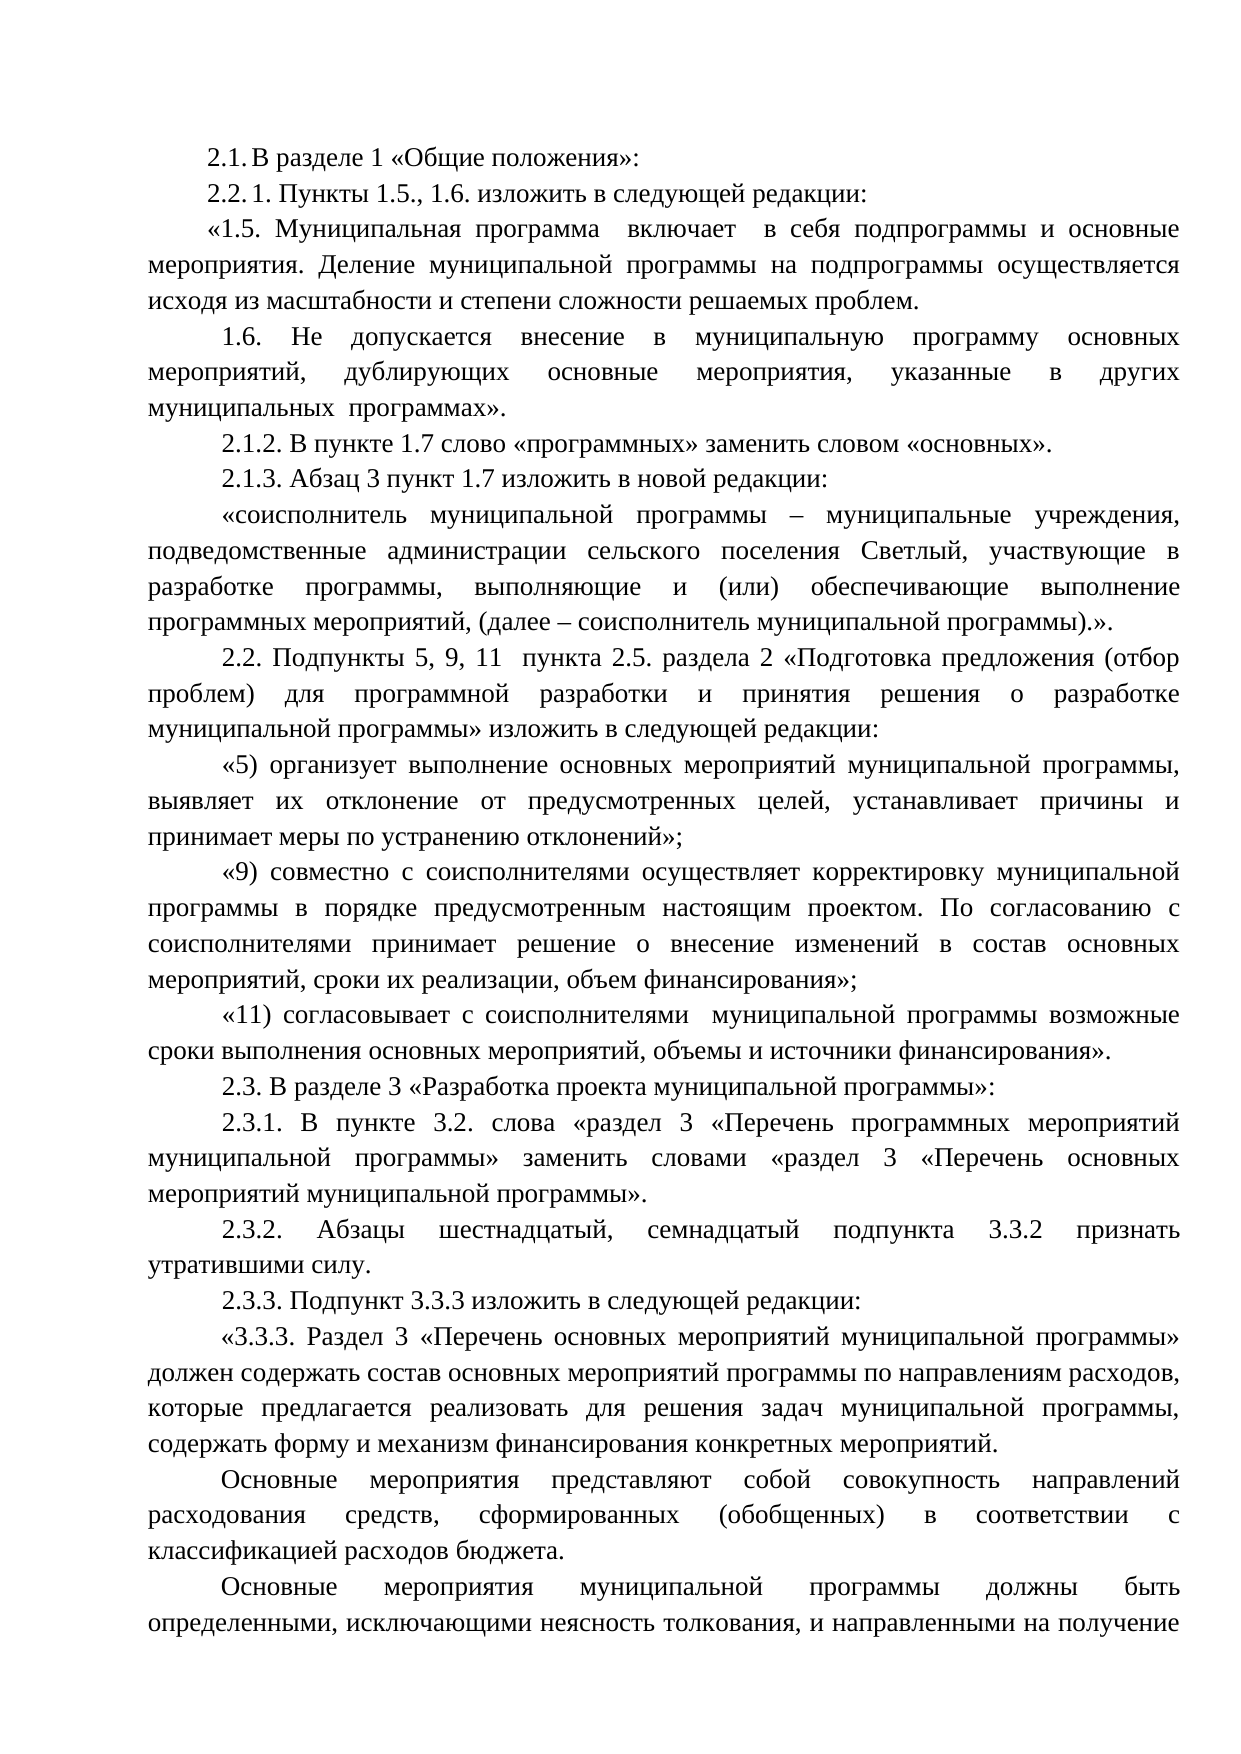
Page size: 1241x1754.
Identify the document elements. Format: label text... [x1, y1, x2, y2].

list 1. Пункты 1.5., 1.6. изложить в следующей редакции: [148, 177, 1181, 208]
text «9) совместно с соисполнителями осуществляет корректировку муниципальной программы в порядке предусмотренным настоящим проектом. По согласованию с соисполнителями принимает решение о внесение изменений в состав основных мероприятий, сроки их реализации, объем финансирования»; [148, 856, 1181, 994]
text 2.3. В разделе 3 «Разработка проекта муниципальной программы»: [148, 1070, 1181, 1101]
list В разделе 1 «Общие положения»: [148, 141, 1181, 172]
text «1.5. Муниципальная программа включает в себя подпрограммы и основные мероприятия. Деление муниципальной программы на подпрограммы осуществляется исходя из масштабности и степени сложности решаемых проблем. [148, 212, 1181, 315]
text «5) организует выполнение основных мероприятий муниципальной программы, выявляет их отклонение от предусмотренных целей, устанавливает причины и принимает меры по устранению отклонений»; [148, 748, 1181, 851]
text 1.6. Не допускается внесение в муниципальную программу основных мероприятий, дублирующих основные мероприятия, указанные в других муниципальных программах». [148, 319, 1181, 422]
text 2.2. Подпункты 5, 9, 11 пункта 2.5. раздела 2 «Подготовка предложения (отбор проблем) для программной разработки и принятия решения о разработке муниципальной программы» изложить в следующей редакции: [148, 641, 1181, 744]
text 2.3.2. Абзацы шестнадцатый, семнадцатый подпункта 3.3.2 признать утратившими силу. [148, 1213, 1181, 1280]
text «3.3.3. Раздел 3 «Перечень основных мероприятий муниципальной программы» должен содержать состав основных мероприятий программы по направлениям расходов, которые предлагается реализовать для решения задач муниципальной программы, содержать форму и механизм финансирования конкретных мероприятий. [148, 1320, 1181, 1458]
text 2.3.3. Подпункт 3.3.3 изложить в следующей редакции: [148, 1284, 1181, 1315]
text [148, 1570, 1181, 1637]
text 2.1.2. В пункте 1.7 слово «программных» заменить словом «основных». [148, 427, 1181, 458]
text Основные мероприятия представляют собой совокупность направлений расходования средств, сформированных (обобщенных) в соответствии с классификацией расходов бюджета. [148, 1463, 1181, 1566]
text 2.1.3. Абзац 3 пункт 1.7 изложить в новой редакции: [148, 462, 1181, 494]
text «11) согласовывает с соисполнителями муниципальной программы возможные сроки выполнения основных мероприятий, объемы и источники финансирования». [148, 998, 1181, 1065]
text 2.3.1. В пункте 3.2. слова «раздел 3 «Перечень программных мероприятий муниципальной программы» заменить словами «раздел 3 «Перечень основных мероприятий муниципальной программы». [148, 1106, 1181, 1208]
text «соисполнитель муниципальной программы – муниципальные учреждения, подведомственные администрации сельского поселения Светлый, участвующие в разработке программы, выполняющие и (или) обеспечивающие выполнение программных мероприятий, (далее – соисполнитель муниципальной программы).». [148, 498, 1181, 637]
